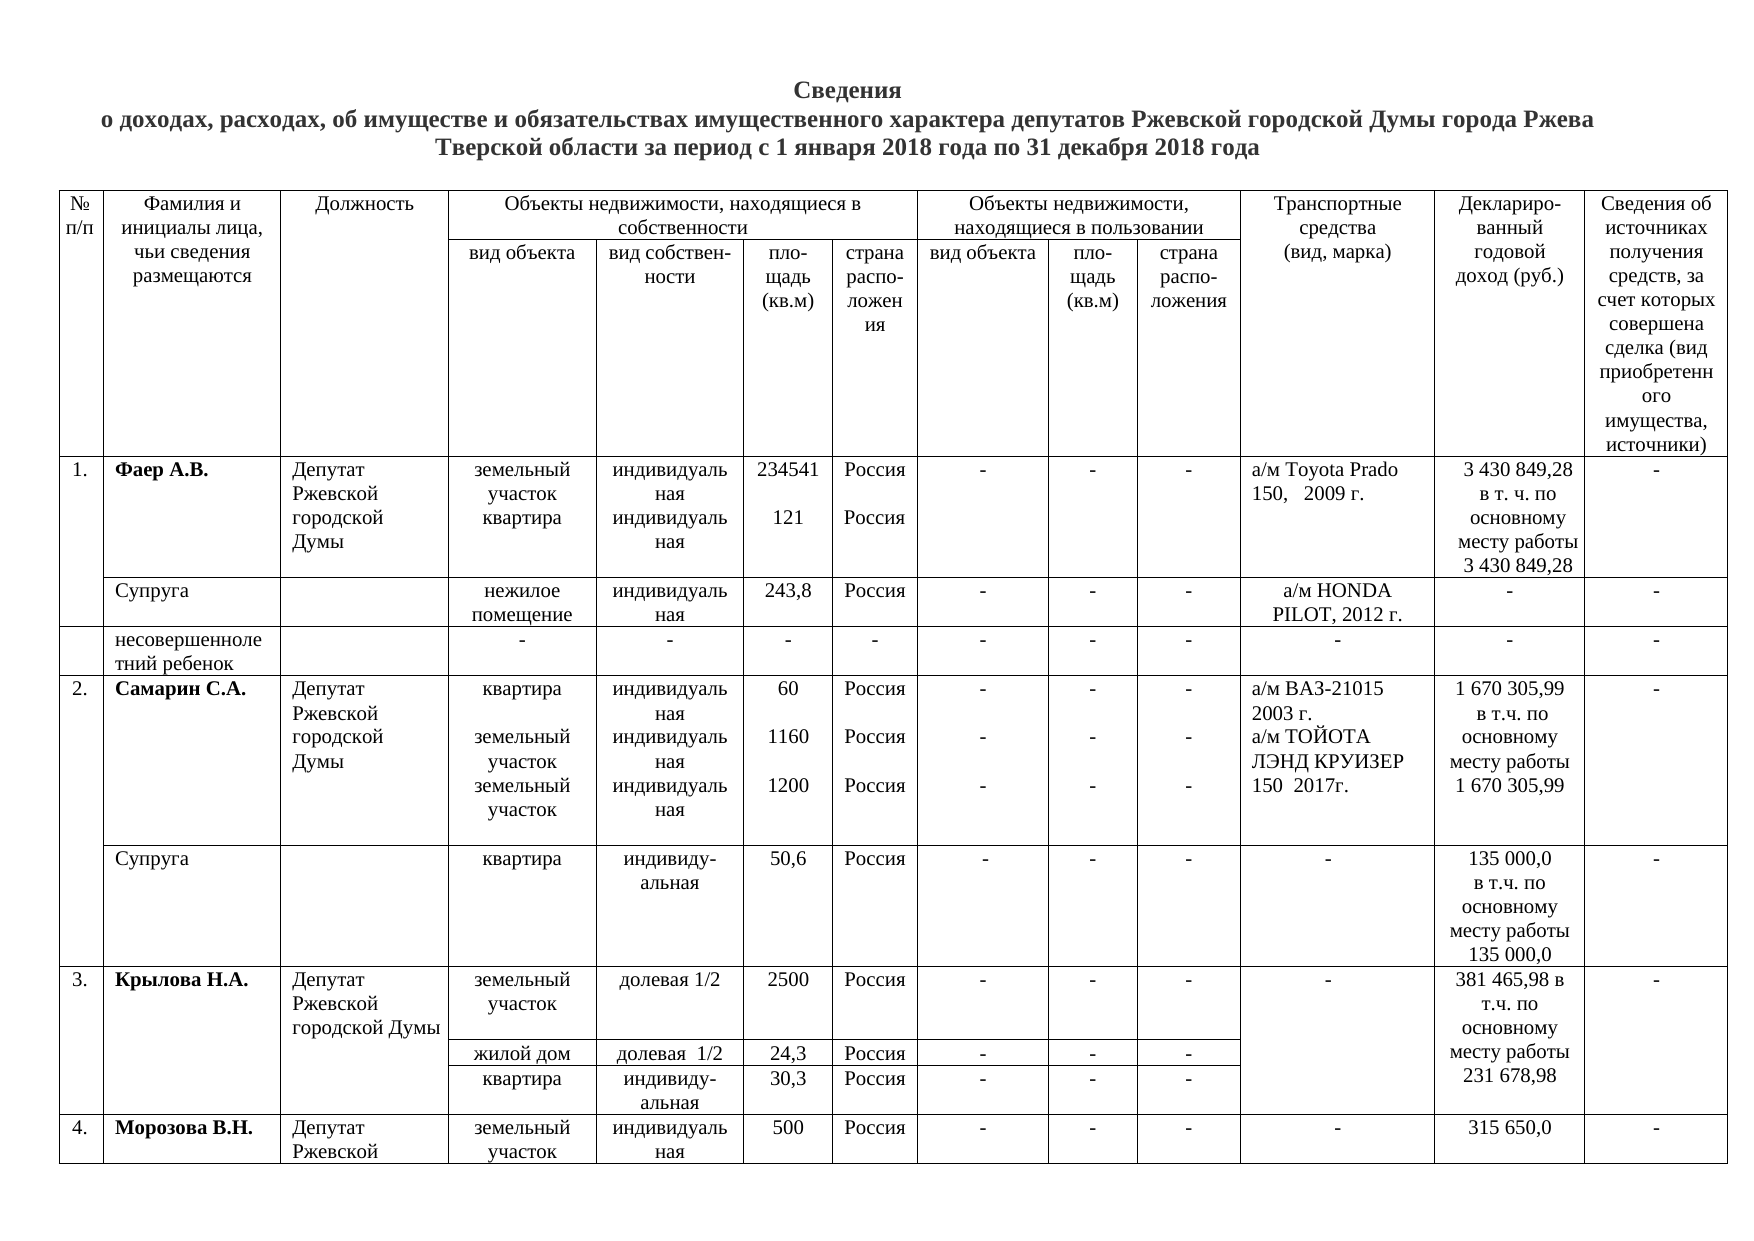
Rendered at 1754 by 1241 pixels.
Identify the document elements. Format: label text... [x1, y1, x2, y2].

table_cell Депутат Ржевской городской Думы [281, 457, 448, 577]
table_cell а/м HONDA PILOT, 2012 г. [1241, 578, 1434, 626]
table_cell 234541 121 [744, 457, 832, 577]
table_cell 381 465,98 в т.ч. по основному месту работы 231 678,98 [1435, 967, 1584, 1114]
table_cell - [918, 627, 1048, 675]
table_cell вид собствен-ности [597, 240, 743, 456]
table_cell - [918, 1066, 1048, 1114]
table_cell - [1585, 846, 1727, 966]
table_cell - [1241, 967, 1434, 1114]
table_cell 3. [60, 967, 103, 1114]
table_cell - [597, 627, 743, 675]
table_cell 3 430 849,28 в т. ч. по основному месту работы 3 430 849,28 [1435, 457, 1584, 577]
table_cell - [1585, 457, 1727, 577]
table_cell [281, 578, 448, 626]
table_cell вид объекта [918, 240, 1048, 456]
table_cell - [918, 1040, 1048, 1064]
table_cell - [1138, 846, 1240, 966]
table_cell Россия [833, 967, 917, 1039]
table_cell - [1435, 627, 1584, 675]
text о доходах, расходах, об имуществе и обязательствах имущественного характера депутатов Ржевской городской Думы города Ржева Тверской области за период с 1 января 2018 года по 31 декабря 2018 года [59, 104, 1636, 161]
table_cell а/м Toyota Рrado 150, 2009 г. [1241, 457, 1434, 577]
table_cell земельный участок [449, 967, 596, 1039]
text Сведения [59, 75, 1636, 104]
table_cell Россия Россия Россия [833, 676, 917, 845]
table_cell страна распо-ложения [1138, 240, 1240, 456]
table_cell 2. [60, 676, 103, 966]
table_cell Супруга [104, 846, 280, 966]
table_cell - [1585, 967, 1727, 1114]
table_cell - [1241, 846, 1434, 966]
table_cell - [1049, 967, 1137, 1039]
table_cell - [1585, 627, 1727, 675]
table_cell 135 000,0 в т.ч. по основному месту работы 135 000,0 [1435, 846, 1584, 966]
table_cell Фаер А.В. [104, 457, 280, 577]
table_cell - [1138, 457, 1240, 577]
table_cell - [1138, 967, 1240, 1039]
table_header Фамилия и инициалы лица, чьи сведения размещаются [104, 191, 280, 456]
table_cell квартира [449, 846, 596, 966]
table_cell - - - [918, 676, 1048, 845]
table_cell 1. [60, 457, 103, 626]
table_header Сведения об источниках получения средств, за счет которых совершена сделка (вид приобретенного имущества, источники) [1585, 191, 1727, 456]
table_header Транспортные средства (вид, марка) [1241, 191, 1434, 456]
table_cell [281, 627, 448, 675]
table_cell индивидуальная индивидуальная индивидуальная [597, 676, 743, 845]
table_cell 60 1160 1200 [744, 676, 832, 845]
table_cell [449, 1115, 596, 1163]
table_cell 30,3 [744, 1066, 832, 1114]
table_cell - [1585, 676, 1727, 845]
table_cell 315 650,0 [1435, 1115, 1584, 1163]
table_cell - [744, 627, 832, 675]
table_cell долевая 1/2 [597, 1040, 743, 1064]
table_cell - [1138, 627, 1240, 675]
table_cell - - - [1138, 676, 1240, 845]
table_cell - [918, 967, 1048, 1039]
table_cell - [918, 1115, 1048, 1163]
table_cell - [1049, 578, 1137, 626]
table_cell жилой дом [449, 1040, 596, 1064]
table_cell 50,6 [744, 846, 832, 966]
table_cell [833, 1115, 917, 1163]
table_cell - [918, 846, 1048, 966]
table_cell пло-щадь (кв.м) [744, 240, 832, 456]
table_cell несовершеннолетний ребенок [104, 627, 280, 675]
table_cell 2500 [744, 967, 832, 1039]
table_header Объекты недвижимости, находящиеся в собственности [449, 191, 917, 239]
table_cell пло-щадь (кв.м) [1049, 240, 1137, 456]
table_cell - [1138, 1040, 1240, 1064]
table_cell квартира [449, 1066, 596, 1114]
table_cell - [1049, 1115, 1137, 1163]
table_cell - [1241, 1115, 1434, 1163]
table_cell - [1138, 1066, 1240, 1114]
table_cell Россия [833, 846, 917, 966]
table_cell - [1049, 1040, 1137, 1064]
table_cell Супруга [104, 578, 280, 626]
table_cell - [1049, 846, 1137, 966]
table_cell - [1585, 1115, 1727, 1163]
table_cell Россия Россия [833, 457, 917, 577]
table_cell вид объекта [449, 240, 596, 456]
table_cell Россия [833, 1040, 917, 1064]
table_cell Морозова В.Н. [104, 1115, 280, 1163]
table_cell 243,8 [744, 578, 832, 626]
table_cell - [1138, 578, 1240, 626]
table_cell - [1049, 1066, 1137, 1114]
table_cell - [1049, 627, 1137, 675]
table_cell - - - [1049, 676, 1137, 845]
table_cell - [918, 457, 1048, 577]
table_cell нежилое помещение [449, 578, 596, 626]
table_cell - [1138, 1115, 1240, 1163]
table_cell [60, 627, 103, 675]
table_cell - [1585, 578, 1727, 626]
table_header № п/п [60, 191, 103, 456]
table_cell Депутат Ржевской городской Думы [281, 676, 448, 845]
table_cell [281, 846, 448, 966]
table_cell Россия [833, 1066, 917, 1114]
table_cell индивиду- альная [597, 846, 743, 966]
table_header Объекты недвижимости, находящиеся в пользовании [918, 191, 1240, 239]
table_cell - [918, 578, 1048, 626]
table_cell - [833, 627, 917, 675]
table_cell квартира земельный участок земельный участок [449, 676, 596, 845]
table_cell - [1435, 578, 1584, 626]
table_cell индивидуальная [597, 578, 743, 626]
table_cell - [449, 627, 596, 675]
table_cell страна распо-ложения [833, 240, 917, 456]
table_header Должность [281, 191, 448, 456]
table_cell Самарин С.А. [104, 676, 280, 845]
table_cell 4. [60, 1115, 103, 1163]
table_cell - [1241, 627, 1434, 675]
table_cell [744, 1115, 832, 1163]
table_cell 24,3 [744, 1040, 832, 1064]
table_cell а/м ВАЗ-21015 2003 г. а/м ТОЙОТА ЛЭНД КРУИЗЕР 150 2017г. [1241, 676, 1434, 845]
table_cell индивидуальная индивидуальная [597, 457, 743, 577]
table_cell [281, 1115, 448, 1163]
table_cell Крылова Н.А. [104, 967, 280, 1114]
table_cell земельный участок квартира [449, 457, 596, 577]
table_cell индивиду- альная [597, 1066, 743, 1114]
table_cell Депутат Ржевской городской Думы [281, 967, 448, 1114]
table_cell Россия [833, 578, 917, 626]
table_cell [597, 1115, 743, 1163]
table_header Деклариро-ванный годовой доход (руб.) [1435, 191, 1584, 456]
table_cell 1 670 305,99 в т.ч. по основному месту работы 1 670 305,99 [1435, 676, 1584, 845]
table_cell - [1049, 457, 1137, 577]
table_cell долевая 1/2 [597, 967, 743, 1039]
